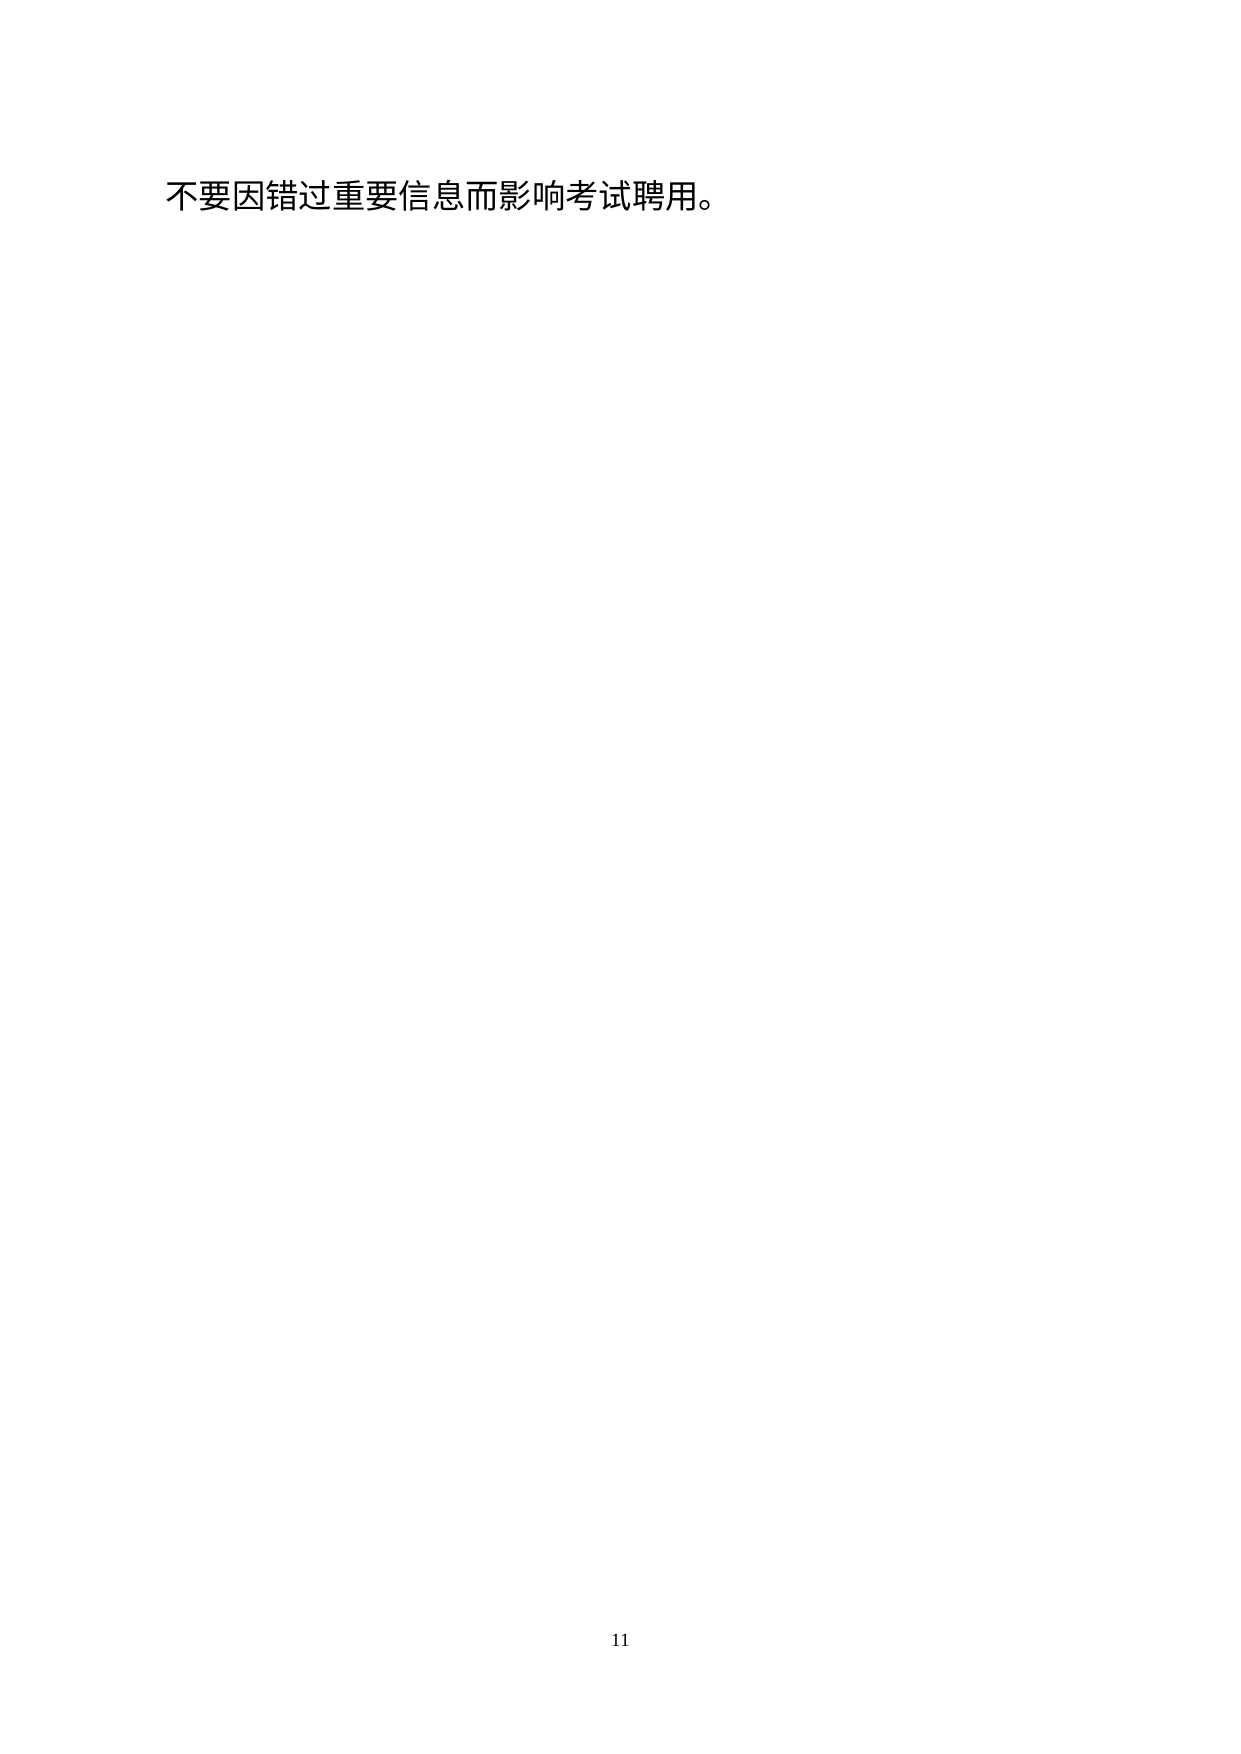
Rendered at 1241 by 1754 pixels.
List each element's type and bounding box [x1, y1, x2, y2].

text [165, 162, 1075, 227]
